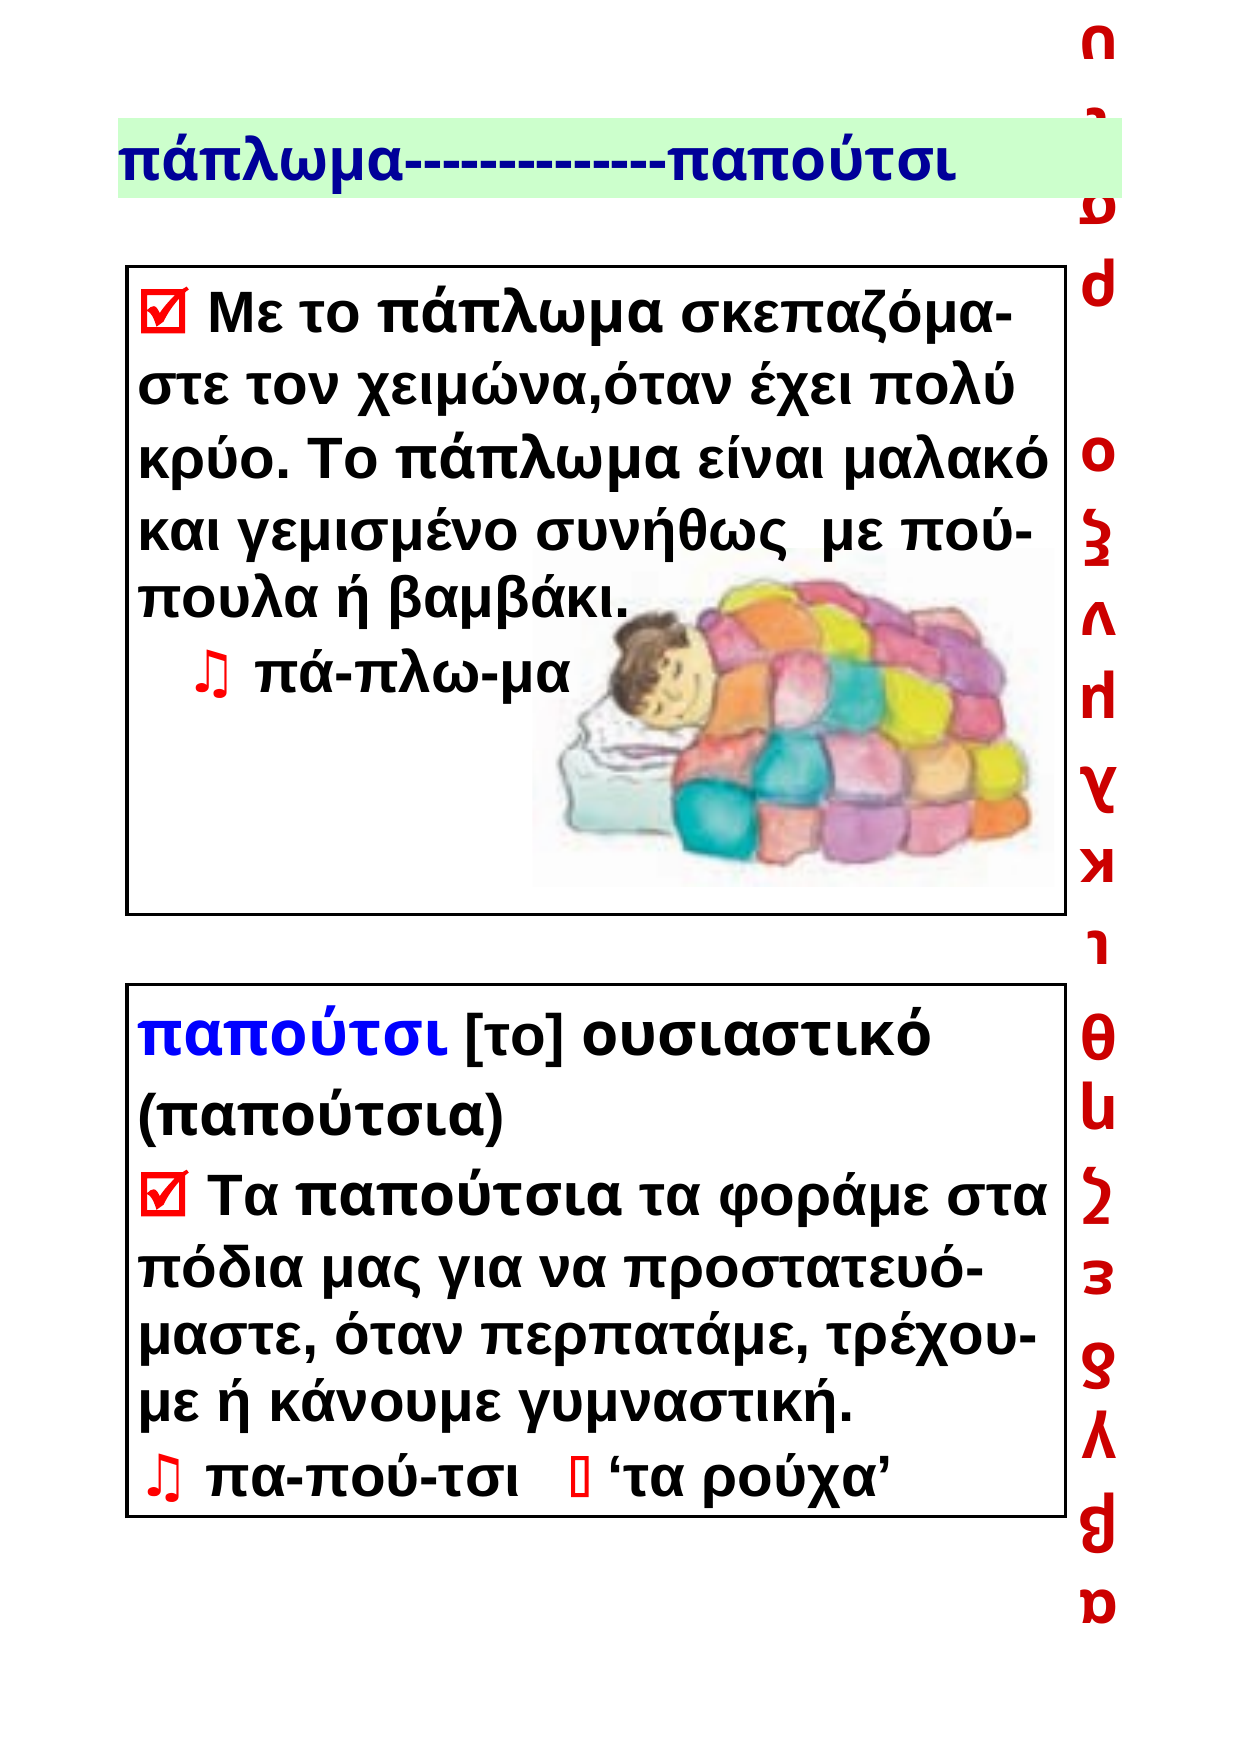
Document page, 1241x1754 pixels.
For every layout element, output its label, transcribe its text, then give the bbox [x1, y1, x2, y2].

text πάπλωμα--------------παπούτσι [118, 118, 1122, 198]
text παπούτσι [το] ουσιαστικό (παπούτσια) [129, 986, 1064, 1148]
text ♫ πά-πλω-μα [129, 630, 1064, 709]
text Με το πάπλωμα σκεπαζόμα-στε τον χειμώνα,όταν έχει πολύ κρύο. Το πάπλωμα είναι μαλακό και γεμισμένο συνήθως με πού-πουλα ή βαμβάκι. [129, 268, 1064, 630]
text Τα παπούτσια τα φοράμε στα πόδια μας για να προστατευό-μαστε, όταν περπατάμε, τρέχου-με ή κάνουμε γυμναστική. [129, 1148, 1064, 1428]
picture [532, 709, 1055, 887]
text ♫ πα-πού-τσι ‘τα ρούχα’ [129, 1428, 1064, 1515]
